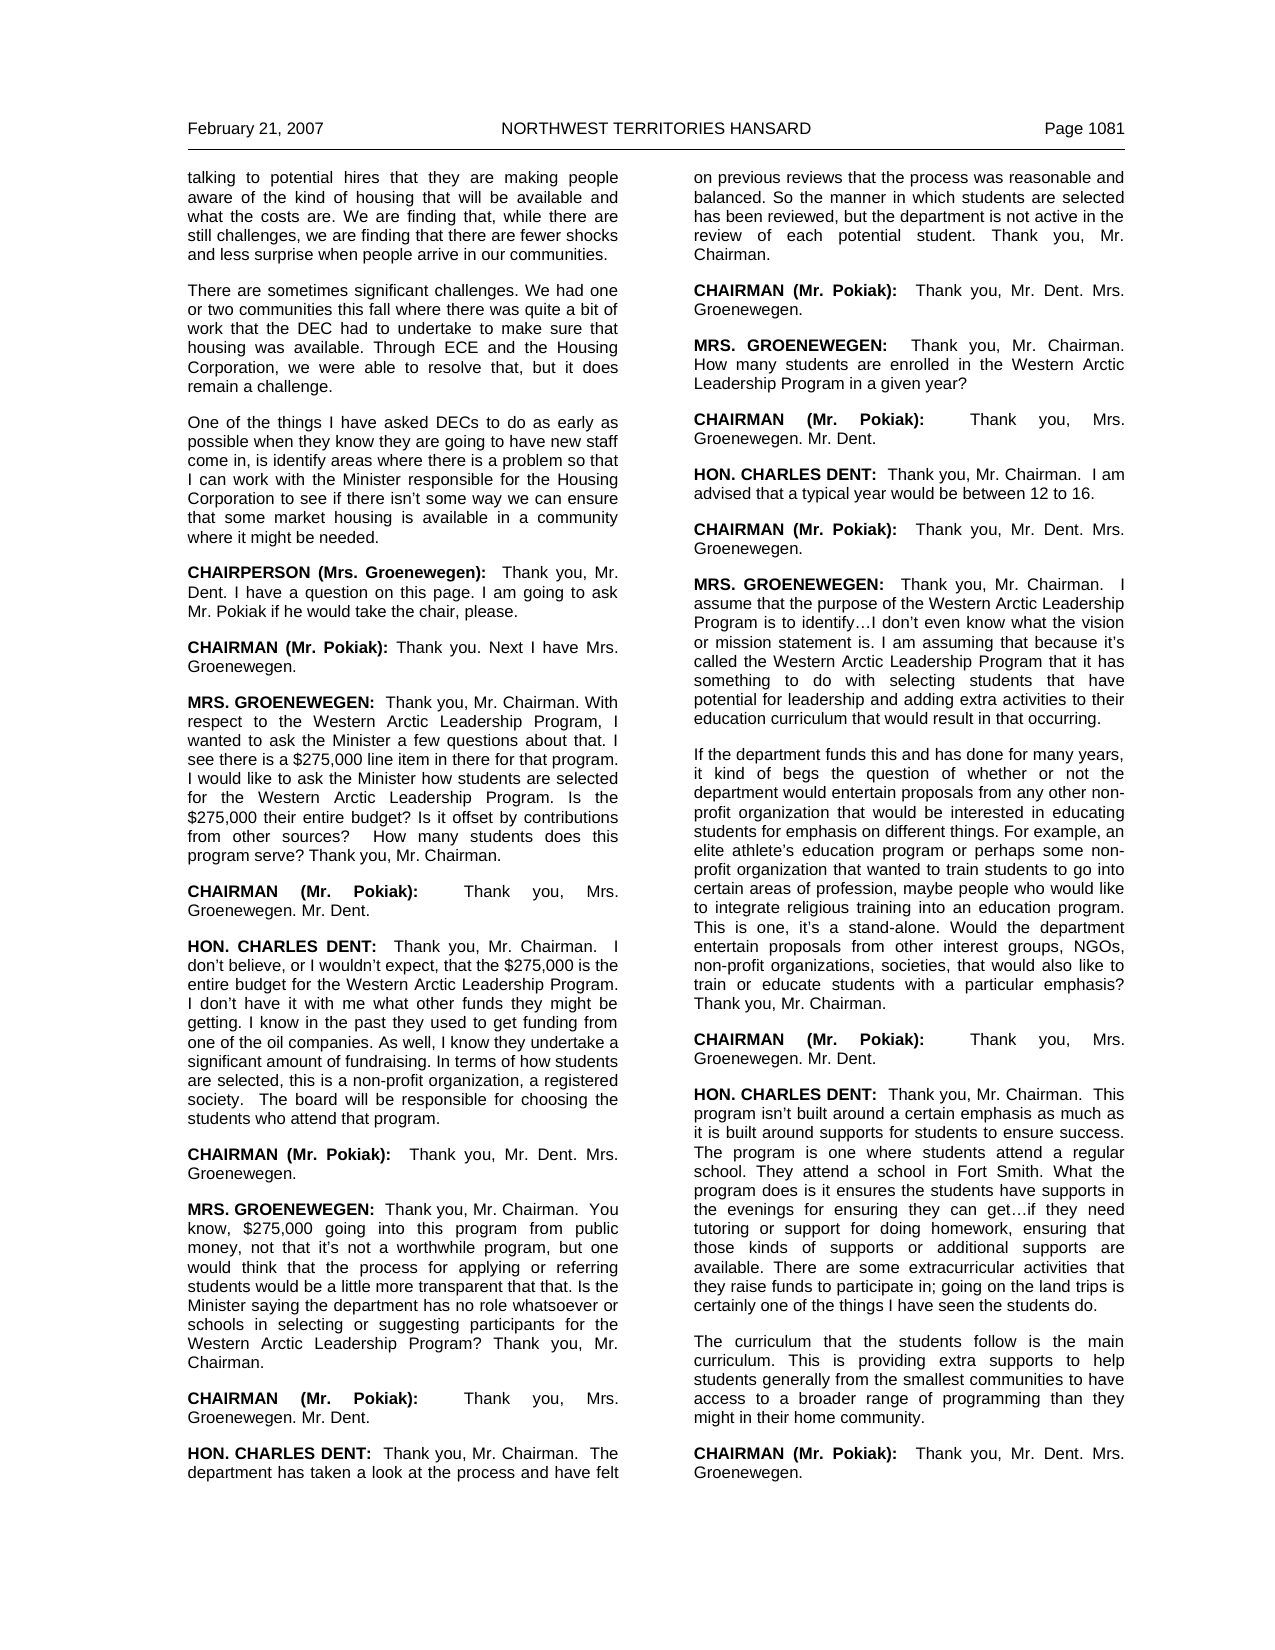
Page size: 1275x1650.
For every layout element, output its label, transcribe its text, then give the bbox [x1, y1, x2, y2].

text The curriculum that the students follow is the main curriculum. This is providing extra supports to help students generally from the smallest communities to have access to a broader range of programming than they might in their home community. [694, 1332, 1125, 1427]
text CHAIRMAN (Mr. Pokiak): Thank you, Mr. Dent. Mrs. Groenewegen. [694, 520, 1125, 558]
text CHAIRMAN (Mr. Pokiak): Thank you, Mrs. Groenewegen. Mr. Dent. [694, 410, 1125, 448]
text MRS. GROENEWEGEN: Thank you, Mr. Chairman. How many students are enrolled in the Western Arctic Leadership Program in a given year? [694, 336, 1125, 393]
text CHAIRMAN (Mr. Pokiak): Thank you, Mr. Dent. Mrs. Groenewegen. [187, 1145, 619, 1183]
text CHAIRMAN (Mr. Pokiak): Thank you, Mr. Dent. Mrs. Groenewegen. [694, 281, 1125, 319]
text If the department funds this and has done for many years, it kind of begs the question of whether or not the department would entertain proposals from any other non-profit organization that would be interested in educating students for emphasis on different things. For example, an elite athlete’s education program or perhaps some non-profit organization that wanted to train students to go into certain areas of profession, maybe people who would like to integrate religious training into an education program. This is one, it’s a stand-alone. Would the department entertain proposals from other interest groups, NGOs, non-profit organizations, societies, that would also like to train or educate students with a particular emphasis? Thank you, Mr. Chairman. [694, 745, 1125, 1013]
text MRS. GROENEWEGEN: Thank you, Mr. Chairman. I assume that the purpose of the Western Arctic Leadership Program is to identify…I don’t even know what the vision or mission statement is. I am assuming that because it’s called the Western Arctic Leadership Program that it has something to do with selecting students that have potential for leadership and adding extra activities to their education curriculum that would result in that occurring. [694, 575, 1125, 728]
text HON. CHARLES DENT: Thank you, Mr. Chairman. The department has taken a look at the process and have felt on previous reviews that the process was reasonable and balanced. So the manner in which students are selected has been reviewed, but the department is not active in the review of each potential student. Thank you, Mr. Chairman. [694, 168, 1125, 264]
text CHAIRPERSON (Mrs. Groenewegen): Thank you, Mr. Dent. I have a question on this page. I am going to ask Mr. Pokiak if he would take the chair, please. [187, 563, 619, 621]
text CHAIRMAN (Mr. Pokiak): Thank you, Mrs. Groenewegen. Mr. Dent. [187, 1389, 619, 1427]
text HON. CHARLES DENT: Thank you, Mr. Chairman. I don’t believe, or I wouldn’t expect, that the $275,000 is the entire budget for the Western Arctic Leadership Program. I don’t have it with me what other funds they might be getting. I know in the past they used to get funding from one of the oil companies. As well, I know they undertake a significant amount of fundraising. In terms of how students are selected, this is a non-profit organization, a registered society. The board will be responsible for choosing the students who attend that program. [187, 937, 619, 1128]
text MRS. GROENEWEGEN: Thank you, Mr. Chairman. You know, $275,000 going into this program from public money, not that it’s not a worthwhile program, but one would think that the process for applying or referring students would be a little more transparent that that. Is the Minister saying the department has no role whatsoever or schools in selecting or suggesting participants for the Western Arctic Leadership Program? Thank you, Mr. Chairman. [187, 1200, 619, 1372]
text CHAIRMAN (Mr. Pokiak): Thank you. Next I have Mrs. Groenewegen. [187, 637, 619, 676]
text One of the things I have asked DECs to do as early as possible when they know they are going to have new staff come in, is identify areas where there is a problem so that I can work with the Minister responsible for the Housing Corporation to see if there isn’t some way we can ensure that some market housing is available in a community where it might be needed. [187, 412, 619, 547]
text CHAIRMAN (Mr. Pokiak): Thank you, Mrs. Groenewegen. Mr. Dent. [187, 882, 619, 920]
text CHAIRMAN (Mr. Pokiak): Thank you, Mrs. Groenewegen. Mr. Dent. [694, 1030, 1125, 1068]
text MRS. GROENEWEGEN: Thank you, Mr. Chairman. With respect to the Western Arctic Leadership Program, I wanted to ask the Minister a few questions about that. I see there is a $275,000 line item in there for that program. I would like to ask the Minister how students are selected for the Western Arctic Leadership Program. Is the $275,000 their entire budget? Is it offset by contributions from other sources? How many students does this program serve? Thank you, Mr. Chairman. [187, 692, 619, 865]
text HON. CHARLES DENT: Thank you, Mr. Chairman. I am advised that a typical year would be between 12 to 16. [694, 465, 1125, 503]
text CHAIRMAN (Mr. Pokiak): Thank you, Mr. Dent. Mrs. Groenewegen. [694, 1444, 1125, 1482]
text HON. CHARLES DENT: Thank you, Mr. Chairman. This program isn’t built around a certain emphasis as much as it is built around supports for students to ensure success. The program is one where students attend a regular school. They attend a school in . What the program does is it ensures the students have supports in the evenings for ensuring they can get…if they need tutoring or support for doing homework, ensuring that those kinds of supports or additional supports are available. There are some extracurricular activities that they raise funds to participate in; going on the land trips is certainly one of the things I have seen the students do. [694, 1085, 1125, 1315]
text There are sometimes significant challenges. We had one or two communities this fall where there was quite a bit of work that the DEC had to undertake to make sure that housing was available. Through ECE and the Housing Corporation, we were able to resolve that, but it does remain a challenge. [187, 281, 619, 396]
